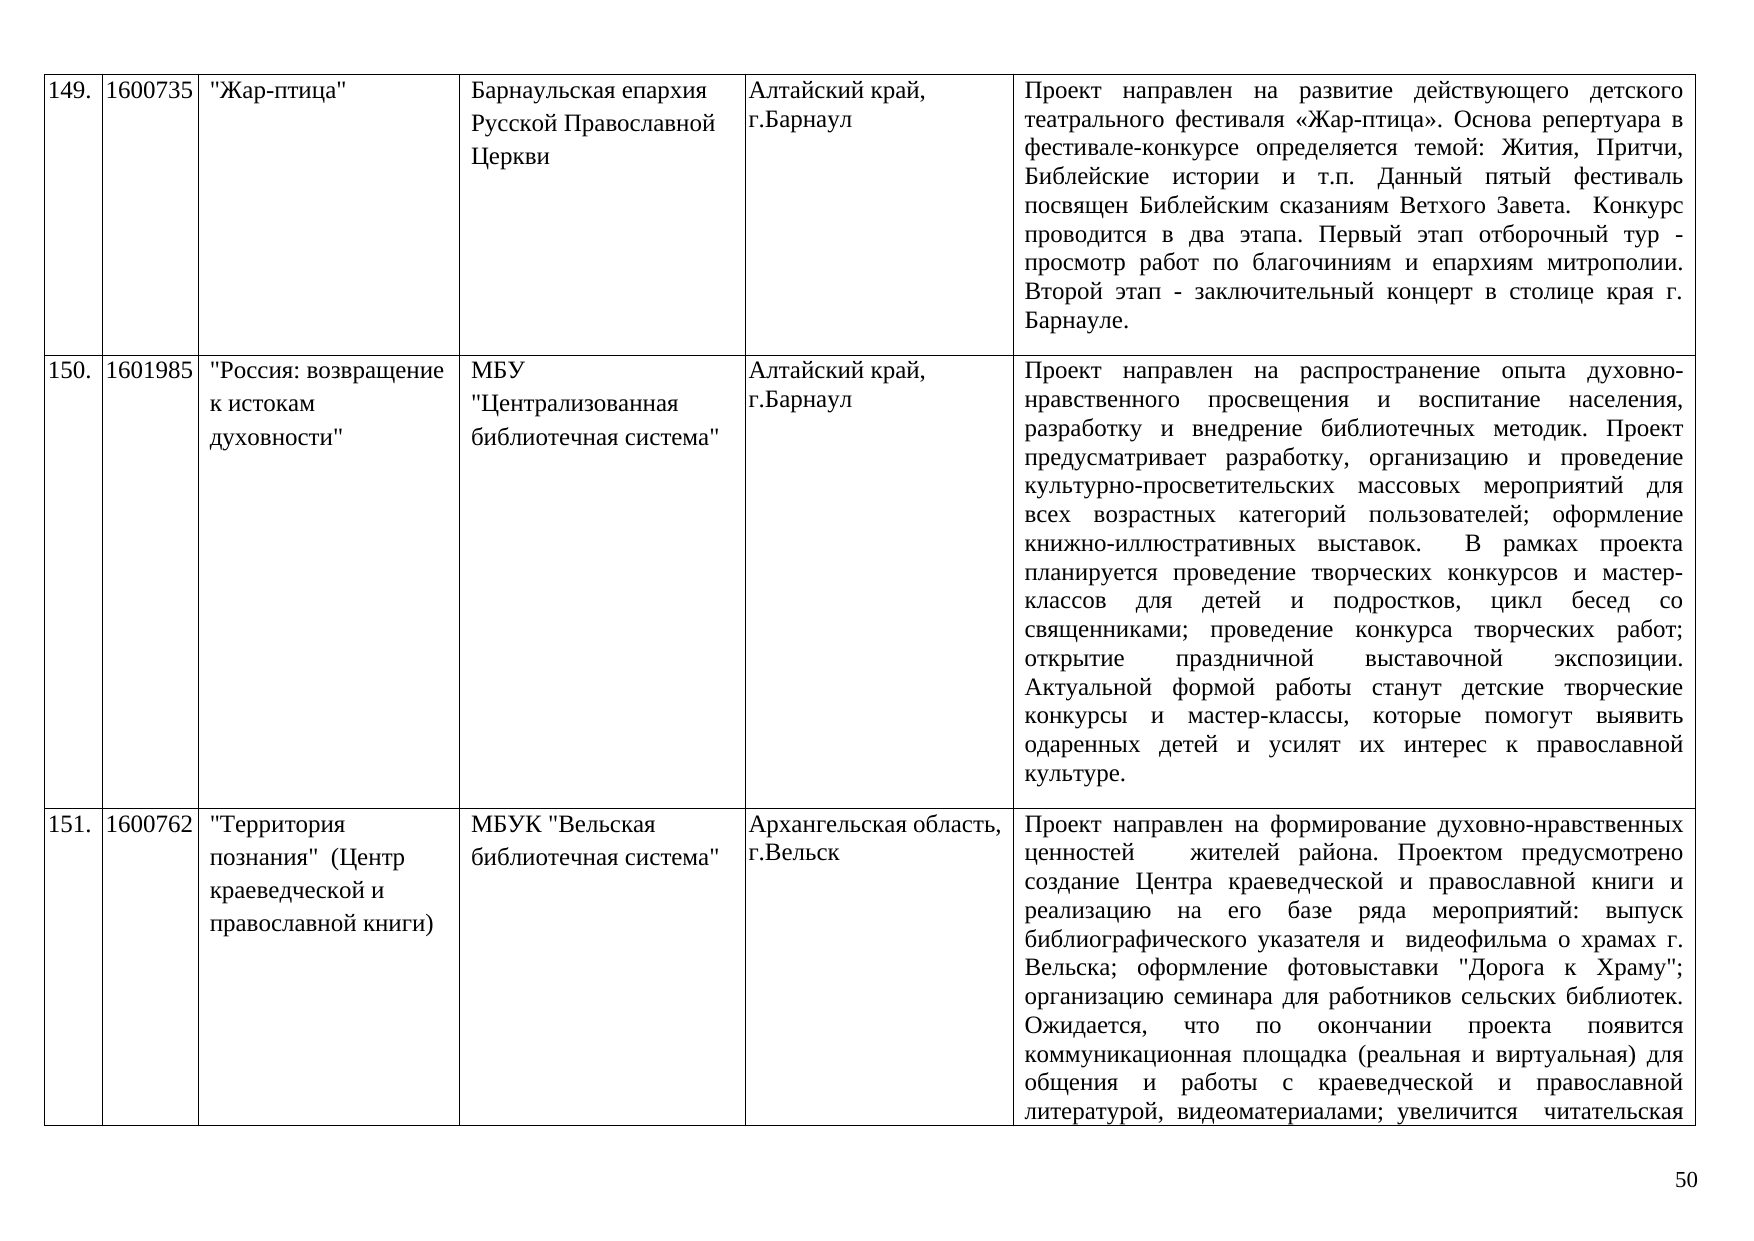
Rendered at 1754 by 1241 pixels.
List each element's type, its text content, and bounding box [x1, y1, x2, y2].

table_cell Алтайский край, г.Барнаул [746, 356, 1013, 808]
table_cell Проект направлен на распространение опыта духовно-нравственного просвещения и воспитание населения, разработку и внедрение библиотечных методик. Проект предусматривает разработку, организацию и проведение культурно-просветительских массовых мероприятий для всех возрастных категорий пользователей; оформление книжно-иллюстративных выставок. В рамках проекта планируется проведение творческих конкурсов и мастер-классов для детей и подростков, цикл бесед со священниками; проведение конкурса творческих работ; открытие праздничной выставочной экспозиции. Актуальной формой работы станут детские творческие конкурсы и мастер-классы, которые помогут выявить одаренных детей и усилят их интерес к православной культуре. [1014, 356, 1695, 808]
table_cell 1600735 [103, 75, 198, 354]
table_cell МБУ "Централизованная библиотечная система" [460, 356, 745, 808]
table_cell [746, 809, 1013, 1125]
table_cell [199, 809, 459, 1125]
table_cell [460, 809, 745, 1125]
table_cell 1601985 [103, 356, 198, 808]
table_cell [45, 809, 102, 1125]
table_cell "Россия: возвращение к истокам духовности" [199, 356, 459, 808]
table_cell Алтайский край, г.Барнаул [746, 75, 1013, 354]
table_cell [45, 75, 102, 354]
table_cell [45, 356, 102, 808]
table_cell Проект направлен на развитие действующего детского театрального фестиваля «Жар-птица». Основа репертуара в фестивале-конкурсе определяется темой: Жития, Притчи, Библейские истории и т.п. Данный пятый фестиваль посвящен Библейским сказаниям Ветхого Завета. Конкурс проводится в два этапа. Первый этап отборочный тур - просмотр работ по благочиниям и епархиям митрополии. Второй этап - заключительный концерт в столице края г. Барнауле. [1014, 75, 1695, 354]
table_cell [1014, 809, 1695, 1125]
table_cell Барнаульская епархия Русской Православной Церкви [460, 75, 745, 354]
table_cell 1600762 [103, 809, 198, 1125]
table_cell "Жар-птица" [199, 75, 459, 354]
